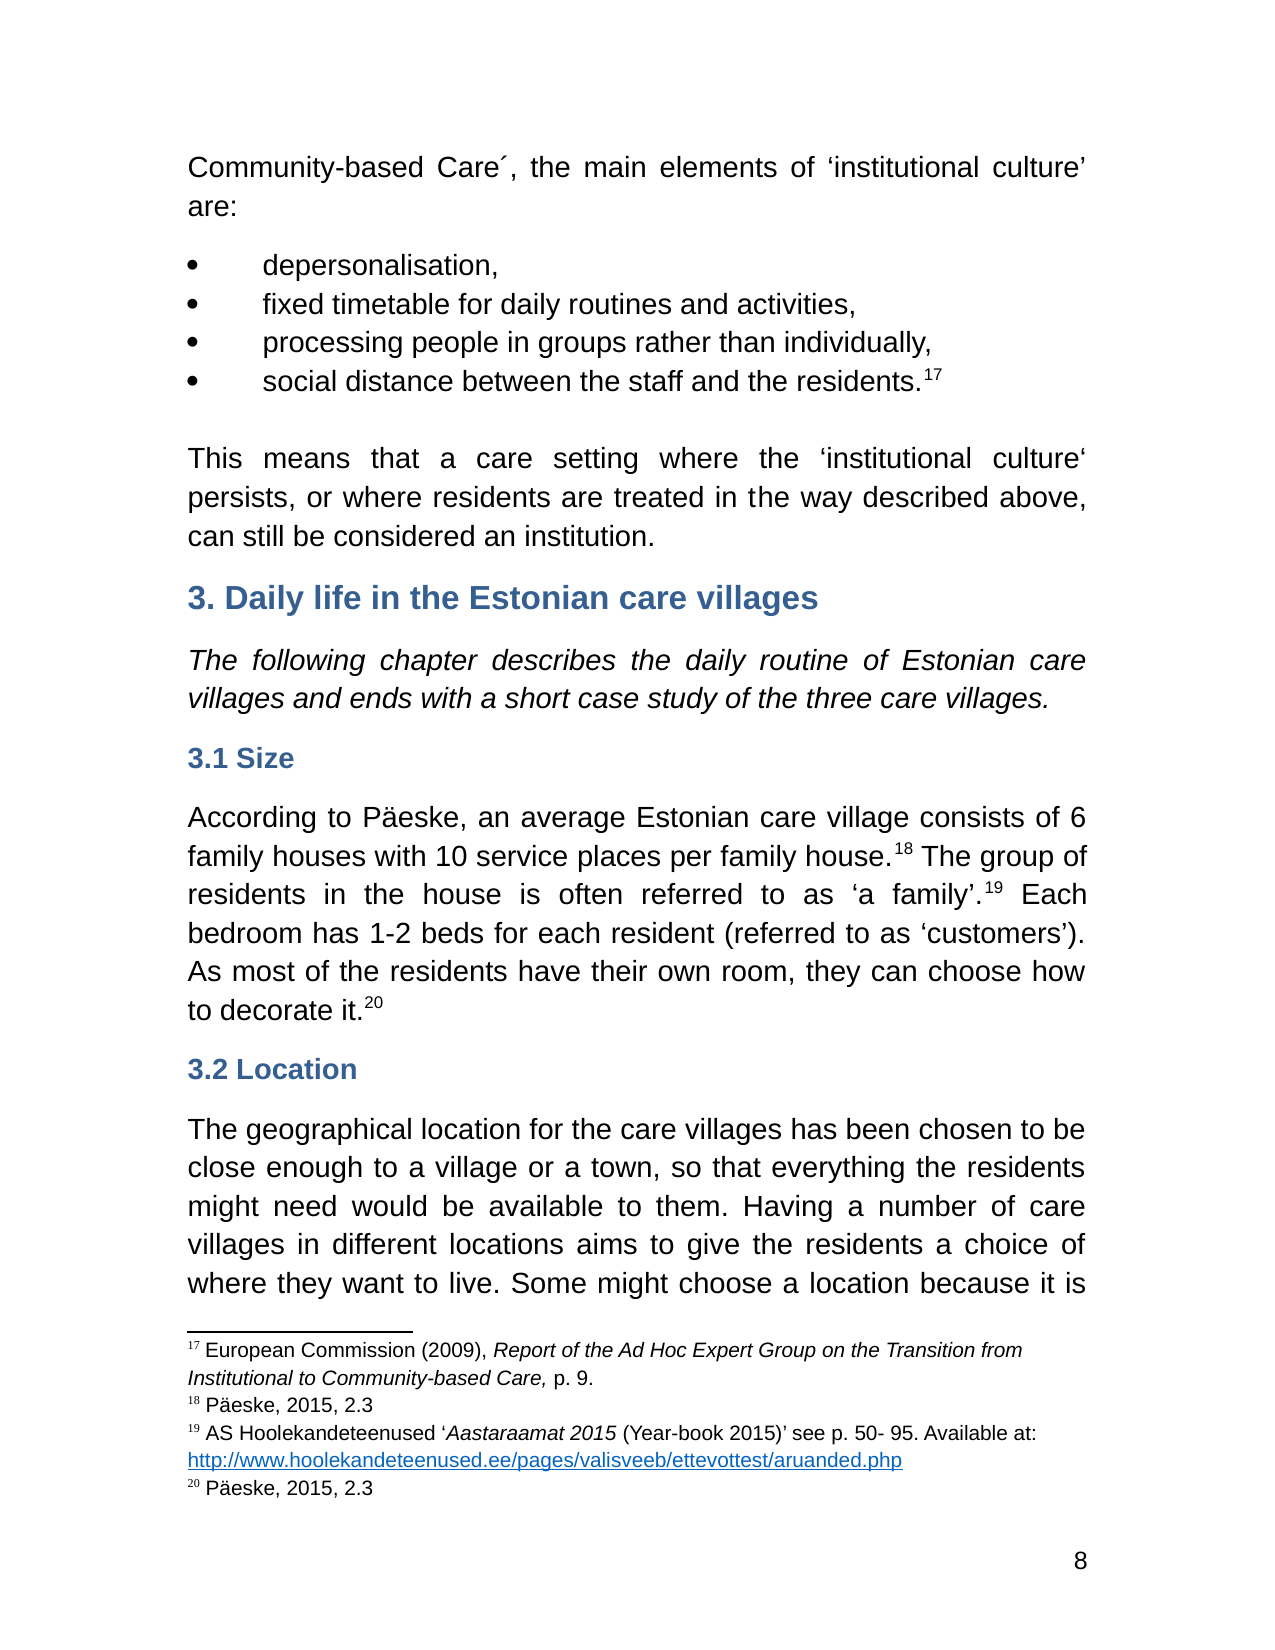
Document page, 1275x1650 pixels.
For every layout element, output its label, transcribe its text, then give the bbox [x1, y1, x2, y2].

list fixed timetable for daily routines and activities, [187, 287, 1087, 320]
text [187, 150, 1087, 222]
text The following chapter describes the daily routine of Estonian care villages and ends with a short case study of the three care villages. [187, 643, 1087, 715]
list processing people in groups rather than individually, [187, 325, 1087, 359]
text 3.1 Size [187, 741, 1087, 774]
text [187, 1112, 1087, 1299]
list depersonalisation, [187, 248, 1087, 282]
text This means that a care setting where the ‘institutional culture‘ persists, or where residents are treated in the way described above, can still be considered an institution. [187, 441, 1087, 552]
text 3.2 Location [187, 1052, 1087, 1086]
text According to Päeske, an average Estonian care village consists of 6 family houses with 10 service places per family house. The group of residents in the house is often referred to as ‘a family’. Each bedroom has 1-2 beds for each resident (referred to as ‘customers’). As most of the residents have their own room, they can choose how to decorate it. [187, 800, 1087, 1026]
text 3. Daily life in the Estonian care villages [187, 578, 1087, 616]
list social distance between the staff and the residents. [187, 364, 1087, 398]
